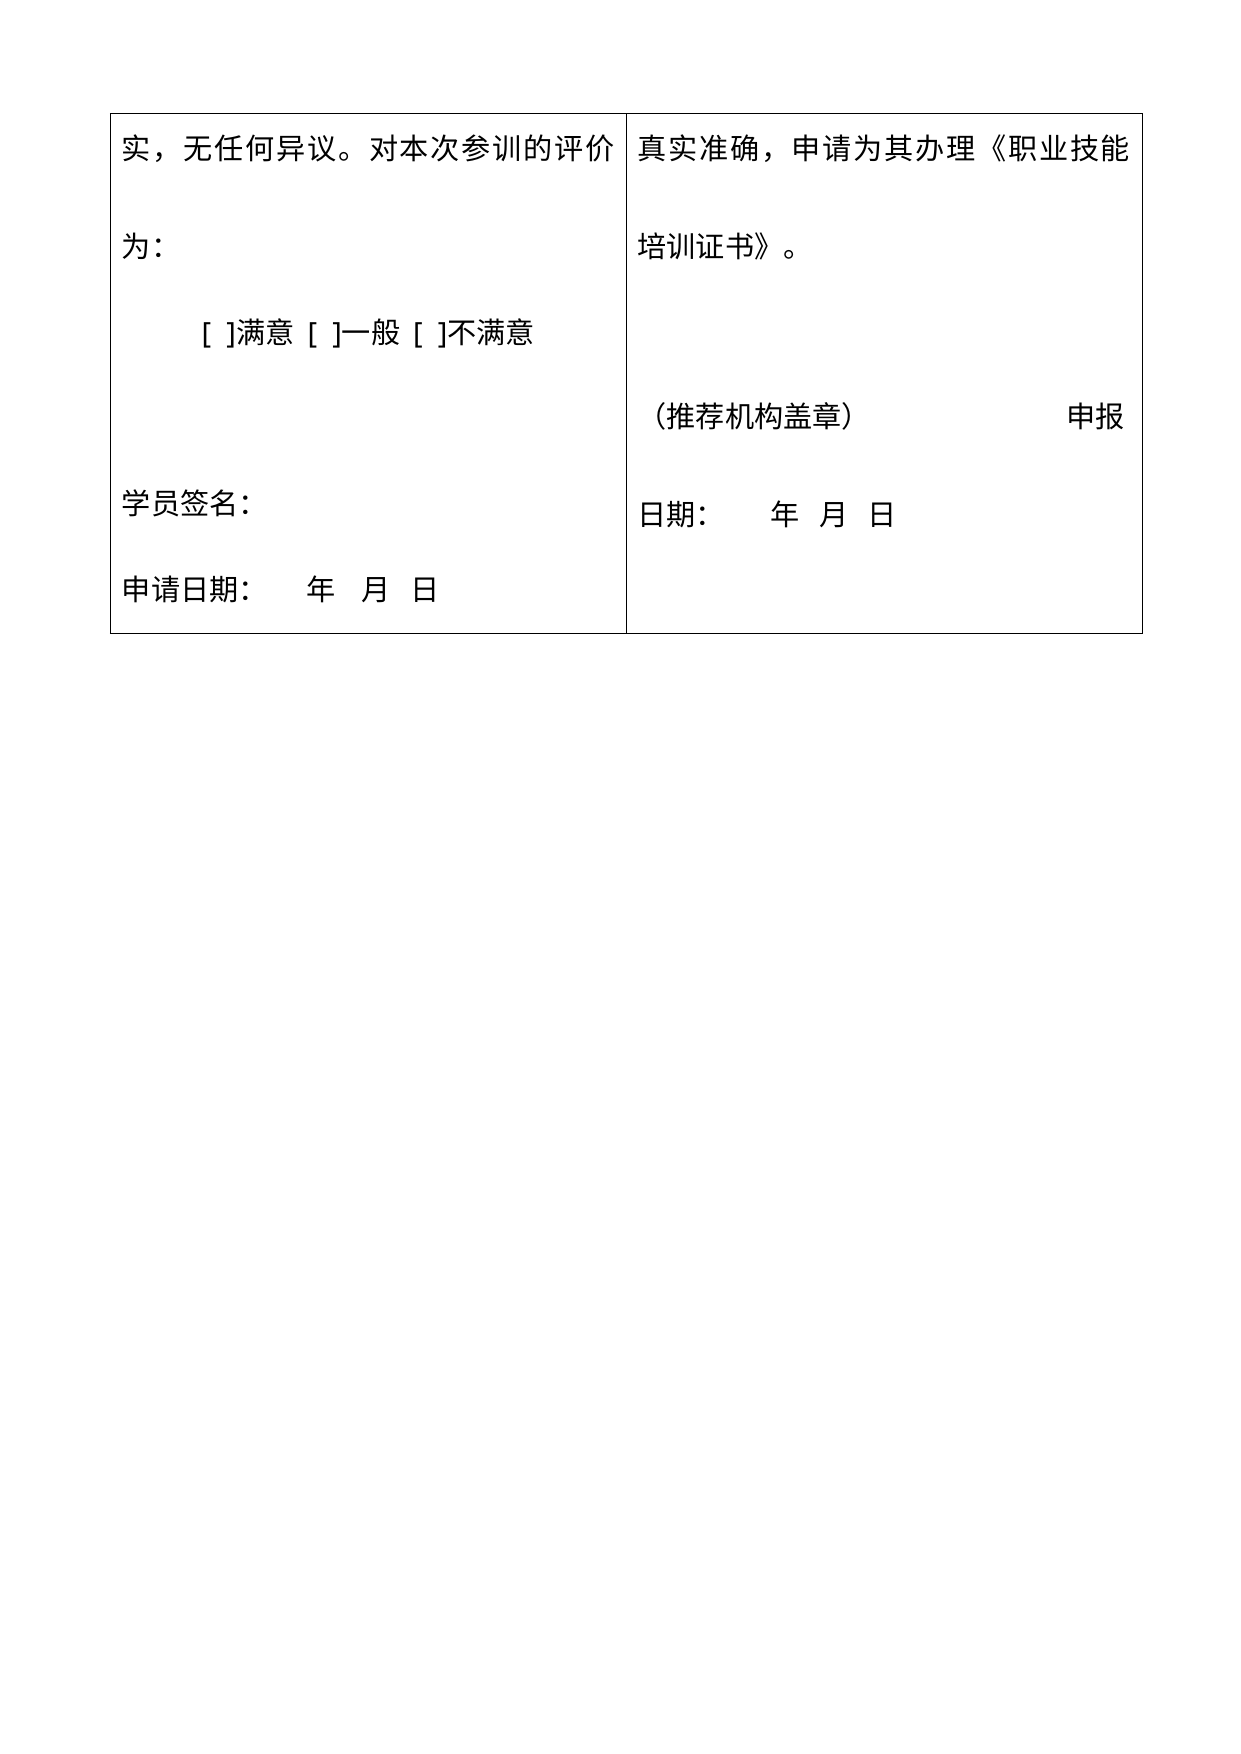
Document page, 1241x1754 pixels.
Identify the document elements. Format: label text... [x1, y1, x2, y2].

table_cell 本人已按规定参加完上述科目的培训和考评，掌握了从事所参训职业（岗位）相关工作的技能，所填信息真实，无任何异议。对本次参训的评价为： [ ]满意 [ ]一般 [ ]不满意 学员签名： 申请日期： 年 月 日 [111, 114, 626, 632]
table_cell 我单位已按照该职业项目培训实施方案的要求，完成对该学员的资格审查及全部科目的培训与考评工作，信息真实准确，申请为其办理《职业技能培训证书》。 （推荐机构盖章） 申报日期： 年 月 日 [627, 114, 1142, 632]
